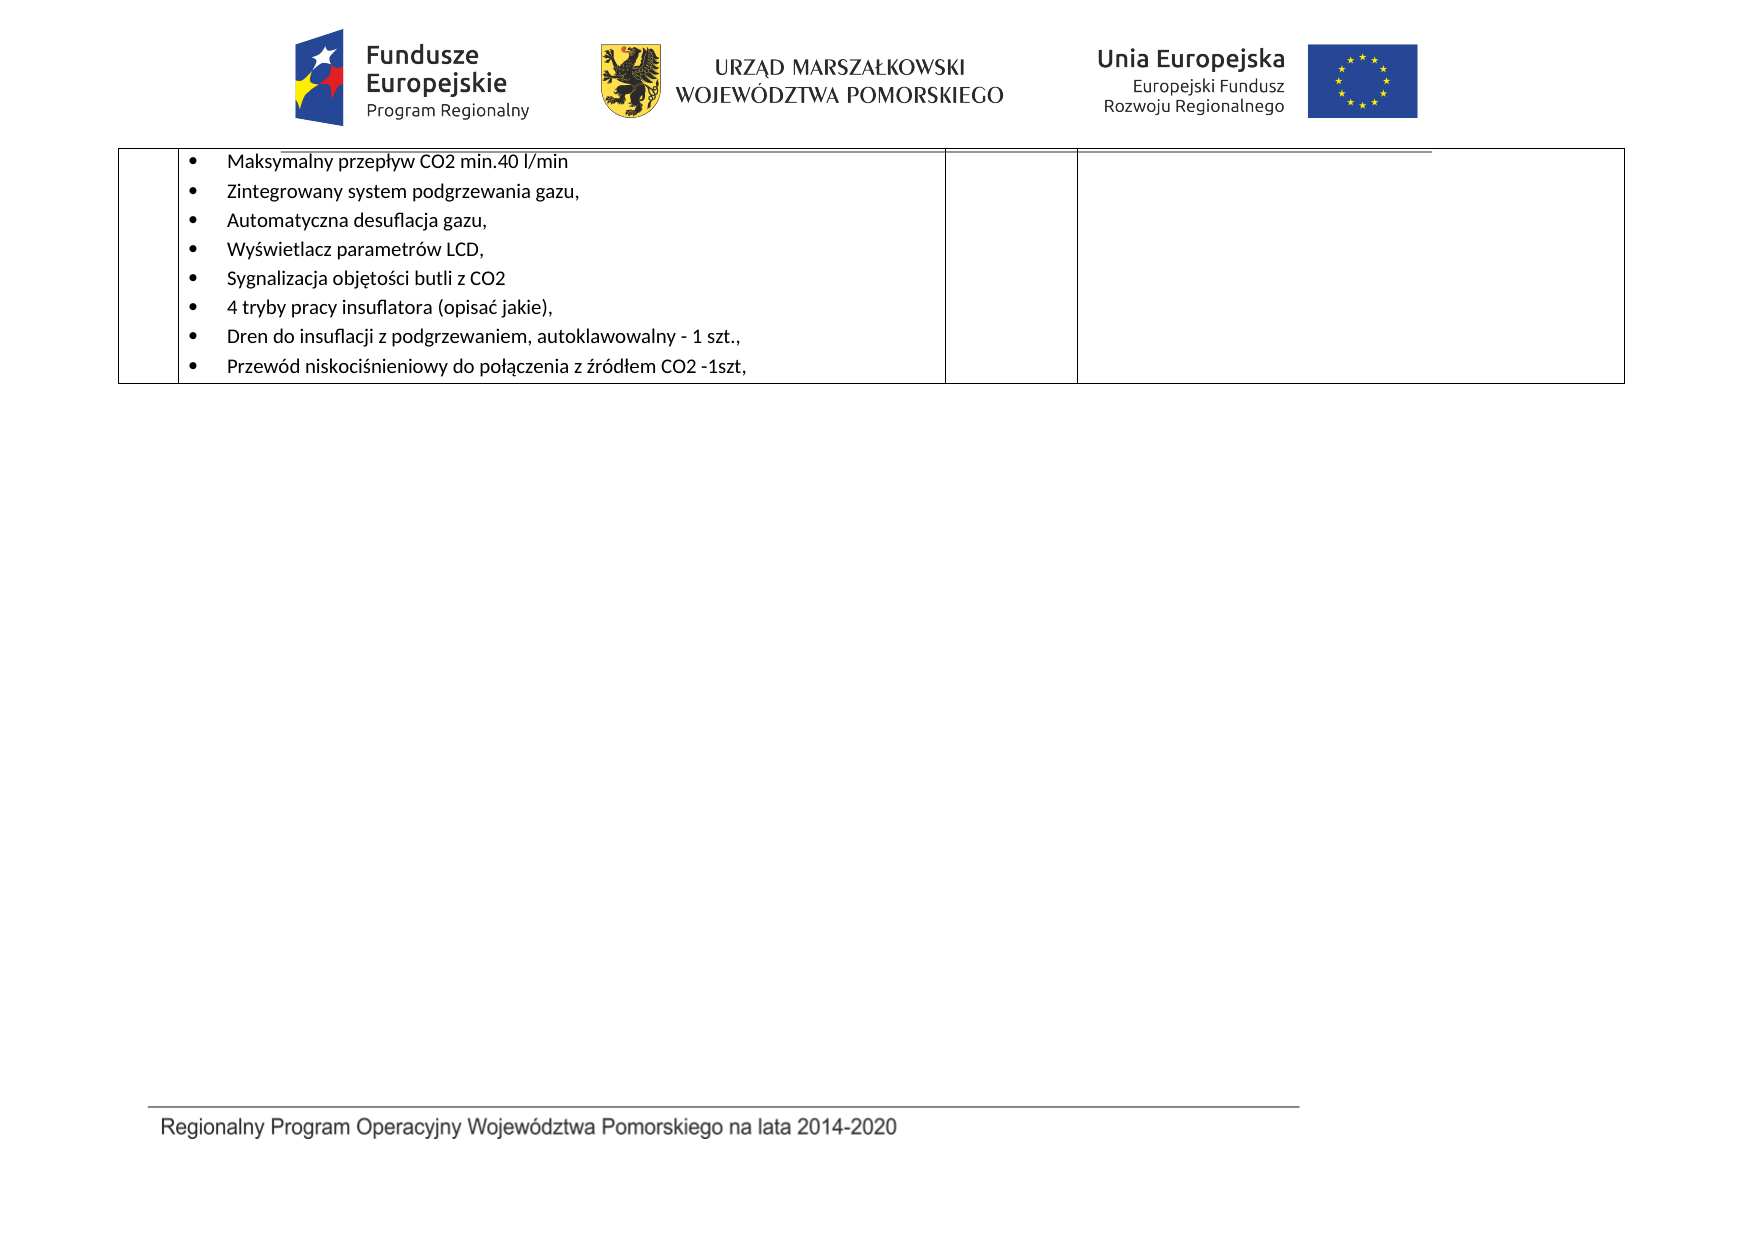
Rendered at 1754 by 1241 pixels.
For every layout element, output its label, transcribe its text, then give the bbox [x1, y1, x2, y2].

picture [280, 28, 1433, 148]
table_cell TAK (opisać) [946, 149, 1077, 383]
table_cell [1078, 149, 1624, 383]
table_cell [119, 149, 178, 383]
picture [147, 1106, 1300, 1139]
